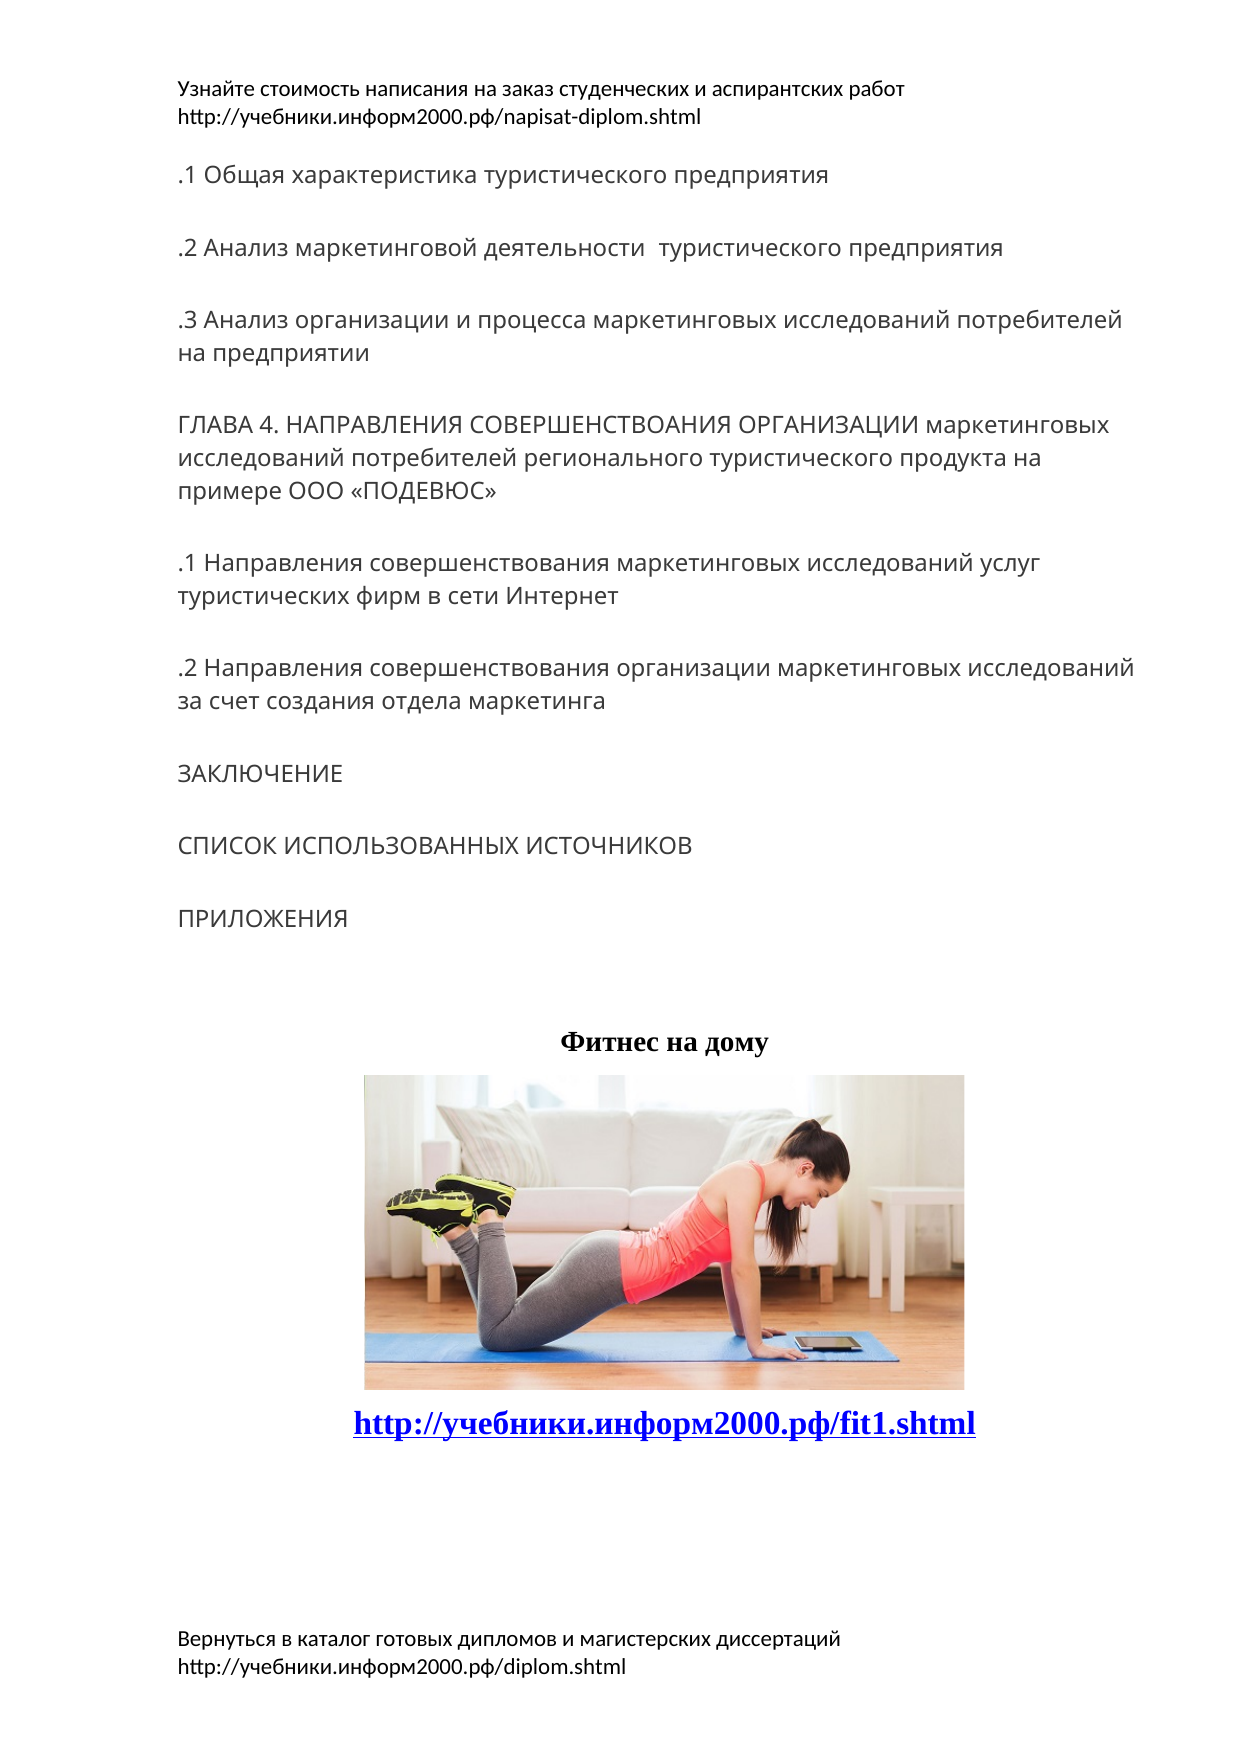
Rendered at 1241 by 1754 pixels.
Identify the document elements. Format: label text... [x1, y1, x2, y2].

text .2 Анализ маркетинговой деятельности туристического предприятия [177, 230, 1152, 263]
text СПИСОК ИСПОЛЬЗОВАННЫХ ИСТОЧНИКОВ [177, 829, 1152, 862]
text Фитнес на дому [177, 1024, 1152, 1058]
text .3 Анализ организации и процесса маркетинговых исследований потребителей на предприятии [177, 303, 1152, 368]
text .2 Направления совершенствования организации маркетинговых исследований за счет создания отдела маркетинга [177, 651, 1152, 716]
text ЗАКЛЮЧЕНИЕ [177, 756, 1152, 789]
picture [364, 1075, 965, 1390]
text .1 Общая характеристика туристического предприятия [177, 158, 1152, 190]
text ГЛАВА 4. НАПРАВЛЕНИЯ СОВЕРШЕНСТВОАНИЯ ОРГАНИЗАЦИИ маркетинговых исследований потребителей регионального туристического продукта на примере ООО «ПОДЕВЮС» [177, 408, 1152, 506]
text ПРИЛОЖЕНИЯ [177, 902, 1152, 934]
text http://учебники.информ2000.рф/fit1.shtml [177, 1403, 1152, 1442]
text .1 Направления совершенствования маркетинговых исследований услуг туристических фирм в сети Интернет [177, 546, 1152, 611]
